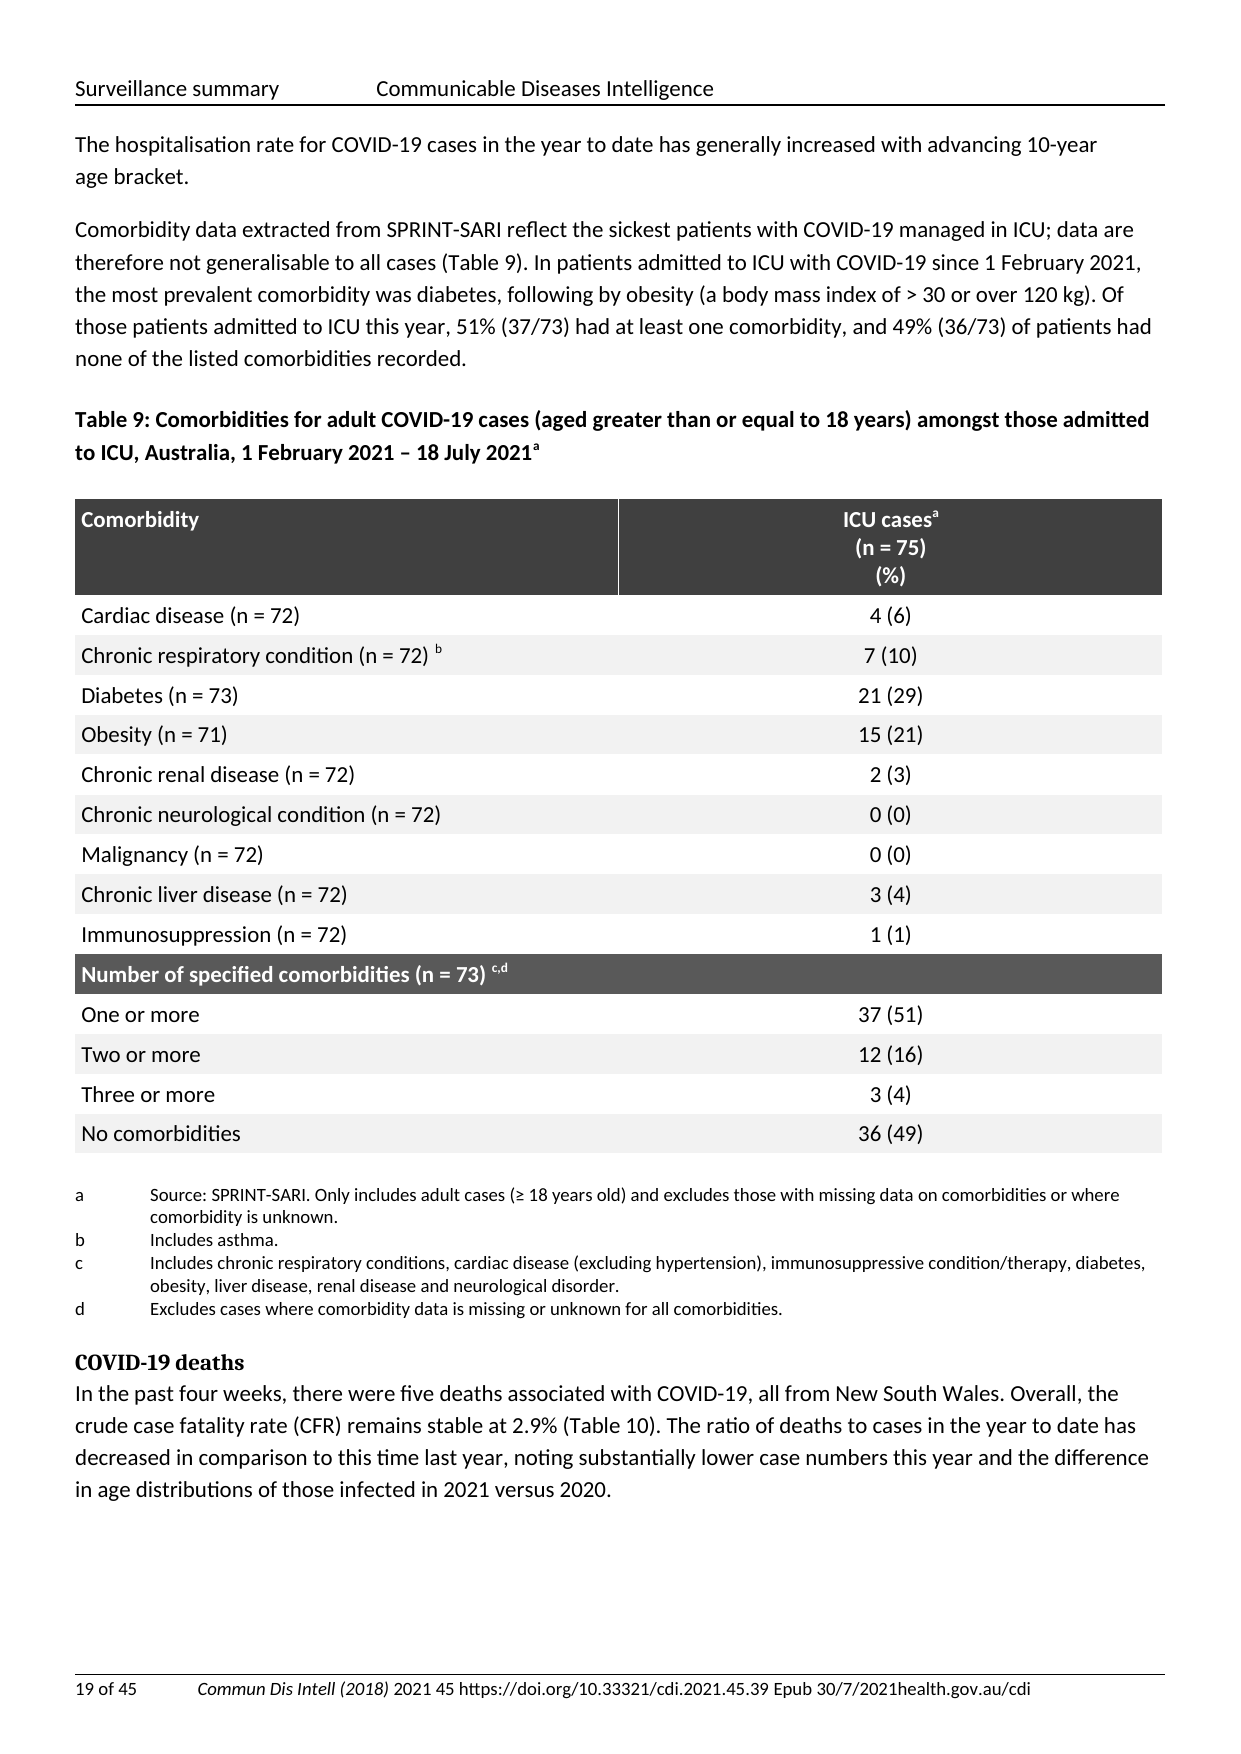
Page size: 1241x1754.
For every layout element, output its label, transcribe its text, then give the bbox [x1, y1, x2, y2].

text c Includes chronic respiratory conditions, cardiac disease (excluding hypertension), immunosuppressive condition/therapy, diabetes, obesity, liver disease, renal disease and neurological disorder. [75, 1251, 1165, 1297]
table_cell Two or more [75, 1034, 619, 1074]
table_cell 36 (49) [619, 1114, 1162, 1153]
table_cell 3 (4) [619, 1074, 1162, 1114]
table_cell 1 (1) [619, 914, 1162, 954]
text a Source: SPRINT-SARI. Only includes adult cases (≥ 18 years old) and excludes those with missing data on comorbidities or where comorbidity is unknown. [75, 1183, 1165, 1228]
text Table 9: Comorbidities for adult COVID-19 cases (aged greater than or equal to 18 years) amongst those admitted to ICU, Australia, 1 February 2021 – 18 July 2021a [75, 406, 1165, 466]
table_cell 12 (16) [619, 1034, 1162, 1074]
table_cell One or more [75, 994, 619, 1034]
table_cell Malignancy (n = 72) [75, 834, 619, 874]
table_cell Cardiac disease (n = 72) [75, 595, 619, 635]
table_cell Chronic liver disease (n = 72) [75, 874, 619, 914]
table_cell Chronic neurological condition (n = 72) [75, 795, 619, 834]
table_cell 0 (0) [619, 834, 1162, 874]
table_cell 4 (6) [619, 595, 1162, 635]
table_cell Three or more [75, 1074, 619, 1114]
table_cell Number of specified comorbidities (n = 73) c,d [75, 954, 1162, 994]
table_header ICU casesa (n = 75) (%) [619, 499, 1162, 595]
table_cell 7 (10) [619, 635, 1162, 675]
subtitle COVID-19 deaths [75, 1349, 1165, 1376]
text b Includes asthma. [75, 1228, 1165, 1251]
text In the past four weeks, there were five deaths associated with COVID-19, all from New South Wales. Overall, the crude case fatality rate (CFR) remains stable at 2.9% (Table 10). The ratio of deaths to cases in the year to date has decreased in comparison to this time last year, noting substantially lower case numbers this year and the difference in age distributions of those infected in 2021 versus 2020. [75, 1379, 1165, 1504]
text The hospitalisation rate for COVID-19 cases in the year to date has generally increased with advancing 10-year age bracket. [75, 130, 1165, 190]
table_cell Chronic renal disease (n = 72) [75, 755, 619, 794]
table_cell 2 (3) [619, 755, 1162, 794]
table_cell Chronic respiratory condition (n = 72) b [75, 635, 619, 675]
table_cell 37 (51) [619, 994, 1162, 1034]
table_cell 0 (0) [619, 795, 1162, 834]
text Comorbidity data extracted from SPRINT-SARI reflect the sickest patients with COVID-19 managed in ICU; data are therefore not generalisable to all cases (Table 9). In patients admitted to ICU with COVID-19 since 1 February 2021, the most prevalent comorbidity was diabetes, following by obesity (a body mass index of > 30 or over 120 kg). Of those patients admitted to ICU this year, 51% (37/73) had at least one comorbidity, and 49% (36/73) of patients had none of the listed comorbidities recorded. [75, 215, 1165, 372]
table_cell Diabetes (n = 73) [75, 675, 619, 715]
table_cell 3 (4) [619, 874, 1162, 914]
table_cell Immunosuppression (n = 72) [75, 914, 619, 954]
table_cell 15 (21) [619, 715, 1162, 754]
table_cell Obesity (n = 71) [75, 715, 619, 754]
text d Excludes cases where comorbidity data is missing or unknown for all comorbidities. [75, 1297, 1165, 1320]
table_cell 21 (29) [619, 675, 1162, 715]
table_cell No comorbidities [75, 1114, 619, 1153]
table_header Comorbidity [75, 499, 618, 595]
